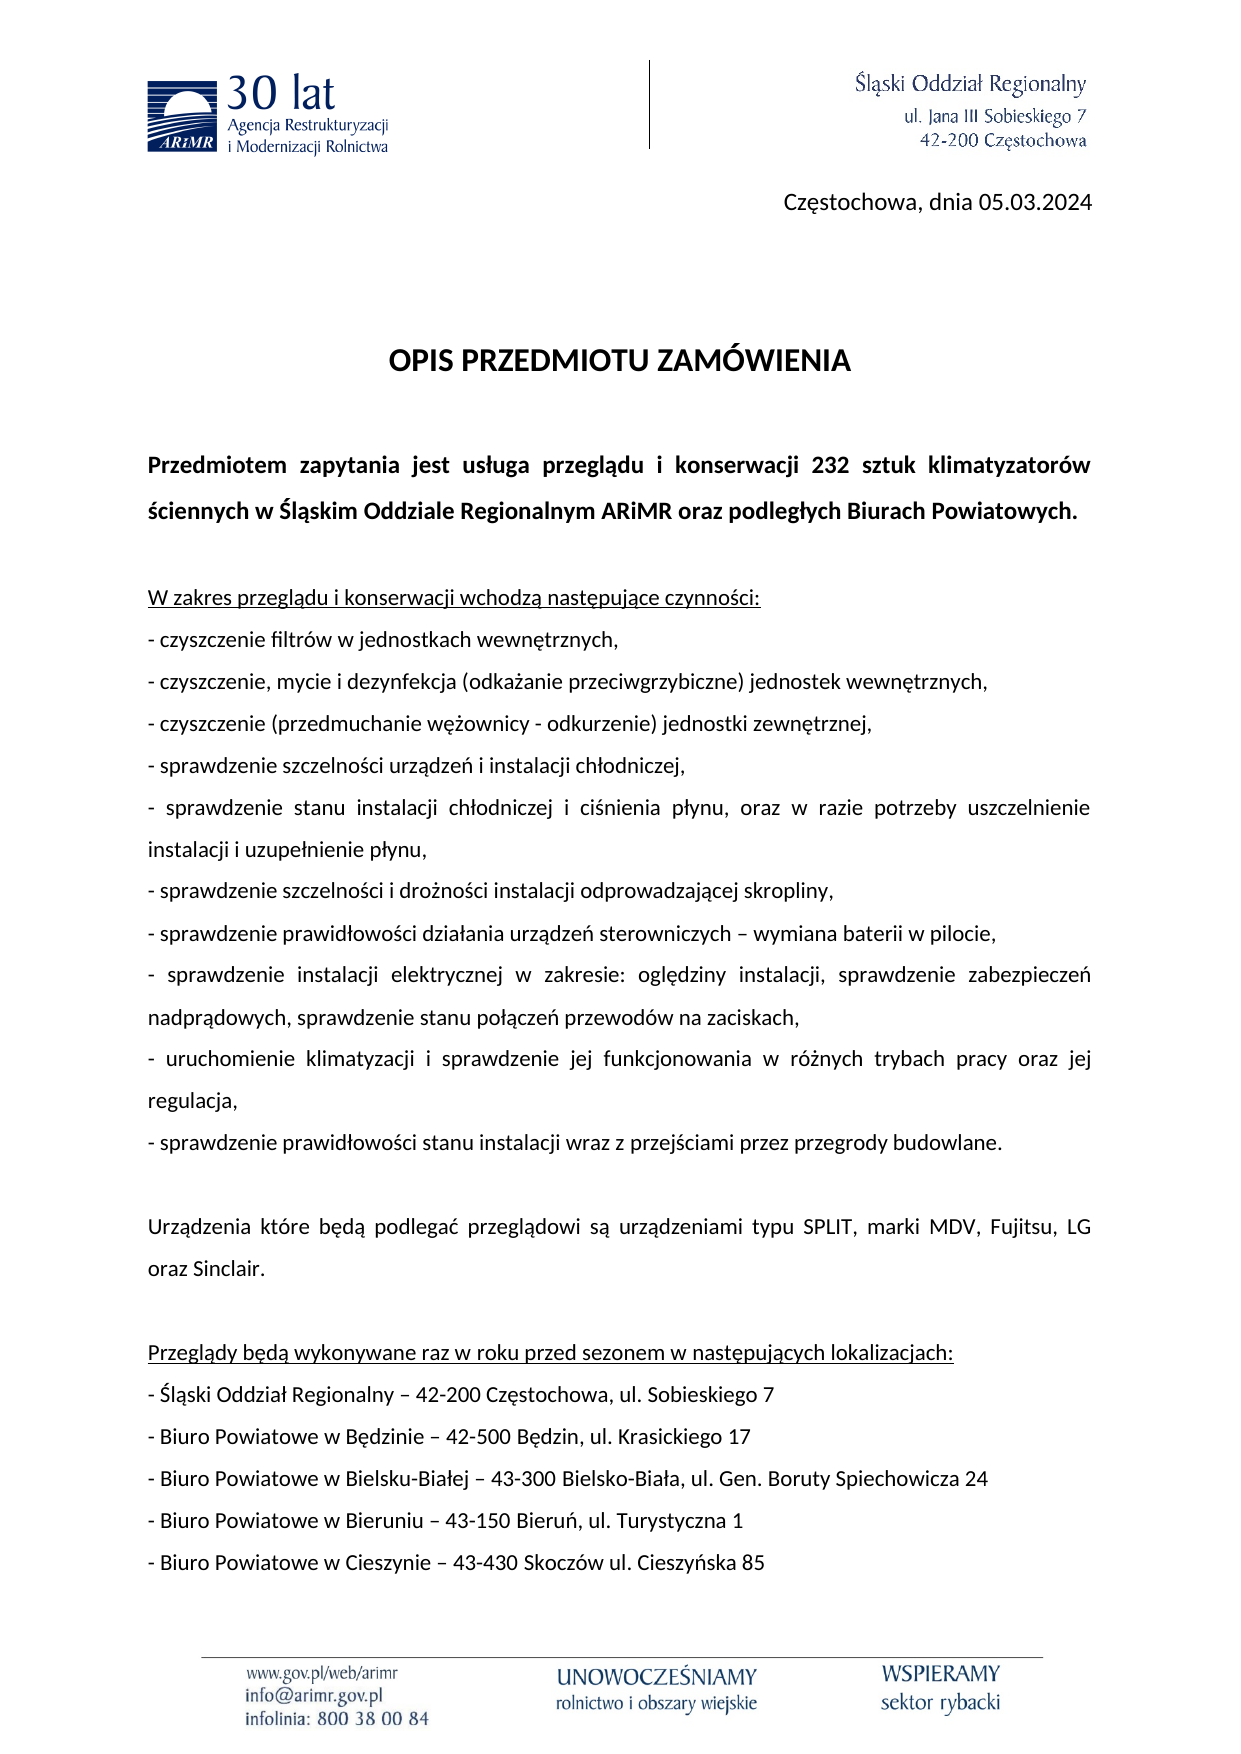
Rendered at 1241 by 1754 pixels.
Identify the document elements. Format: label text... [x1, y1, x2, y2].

picture [190, 1648, 1050, 1731]
picture [147, 73, 388, 157]
text - sprawdzenie szczelności urządzeń i instalacji chłodniczej, [148, 751, 1093, 779]
text - czyszczenie (przedmuchanie wężownicy - odkurzenie) jednostki zewnętrznej, [148, 709, 1093, 737]
text Przedmiotem zapytania jest usługa przeglądu i konserwacji 232 sztuk klimatyzatorów ściennych w Śląskim Oddziale Regionalnym ARiMR oraz podległych Biurach Powiatowych. [148, 449, 1093, 526]
text - sprawdzenie szczelności i drożności instalacji odprowadzającej skropliny, [148, 877, 1093, 905]
text Urządzenia które będą podlegać przeglądowi są urządzeniami typu SPLIT, marki MDV, Fujitsu, LG oraz Sinclair. [148, 1212, 1093, 1282]
text - Biuro Powiatowe w Bielsku-Białej – 43-300 Bielsko-Biała, ul. Gen. Boruty Spiechowicza 24 [148, 1464, 1093, 1492]
text Częstochowa, dnia 05.03.2024 [148, 186, 1093, 216]
text - czyszczenie, mycie i dezynfekcja (odkażanie przeciwgrzybiczne) jednostek wewnętrznych, [148, 667, 1093, 695]
picture [631, 68, 1101, 163]
text - sprawdzenie instalacji elektrycznej w zakresie: oględziny instalacji, sprawdzenie zabezpieczeń nadprądowych, sprawdzenie stanu połączeń przewodów na zaciskach, [148, 961, 1093, 1031]
text - sprawdzenie stanu instalacji chłodniczej i ciśnienia płynu, oraz w razie potrzeby uszczelnienie instalacji i uzupełnienie płynu, [148, 793, 1093, 863]
text OPIS PRZEDMIOTU ZAMÓWIENIA [148, 339, 1093, 379]
text - Biuro Powiatowe w Cieszynie – 43-430 Skoczów ul. Cieszyńska 85 [148, 1548, 1093, 1576]
text - sprawdzenie prawidłowości stanu instalacji wraz z przejściami przez przegrody budowlane. [148, 1128, 1093, 1157]
text - Biuro Powiatowe w Będzinie – 42-500 Będzin, ul. Krasickiego 17 [148, 1422, 1093, 1450]
text - Śląski Oddział Regionalny – 42-200 Częstochowa, ul. Sobieskiego 7 [148, 1380, 1093, 1408]
text Przeglądy będą wykonywane raz w roku przed sezonem w następujących lokalizacjach: [148, 1338, 1093, 1366]
text - Biuro Powiatowe w Bieruniu – 43-150 Bieruń, ul. Turystyczna 1 [148, 1506, 1093, 1534]
text - czyszczenie filtrów w jednostkach wewnętrznych, [148, 625, 1093, 653]
text - uruchomienie klimatyzacji i sprawdzenie jej funkcjonowania w różnych trybach pracy oraz jej regulacja, [148, 1044, 1093, 1114]
text - sprawdzenie prawidłowości działania urządzeń sterowniczych – wymiana baterii w pilocie, [148, 919, 1093, 947]
text W zakres przeglądu i konserwacji wchodzą następujące czynności: [148, 583, 1093, 611]
